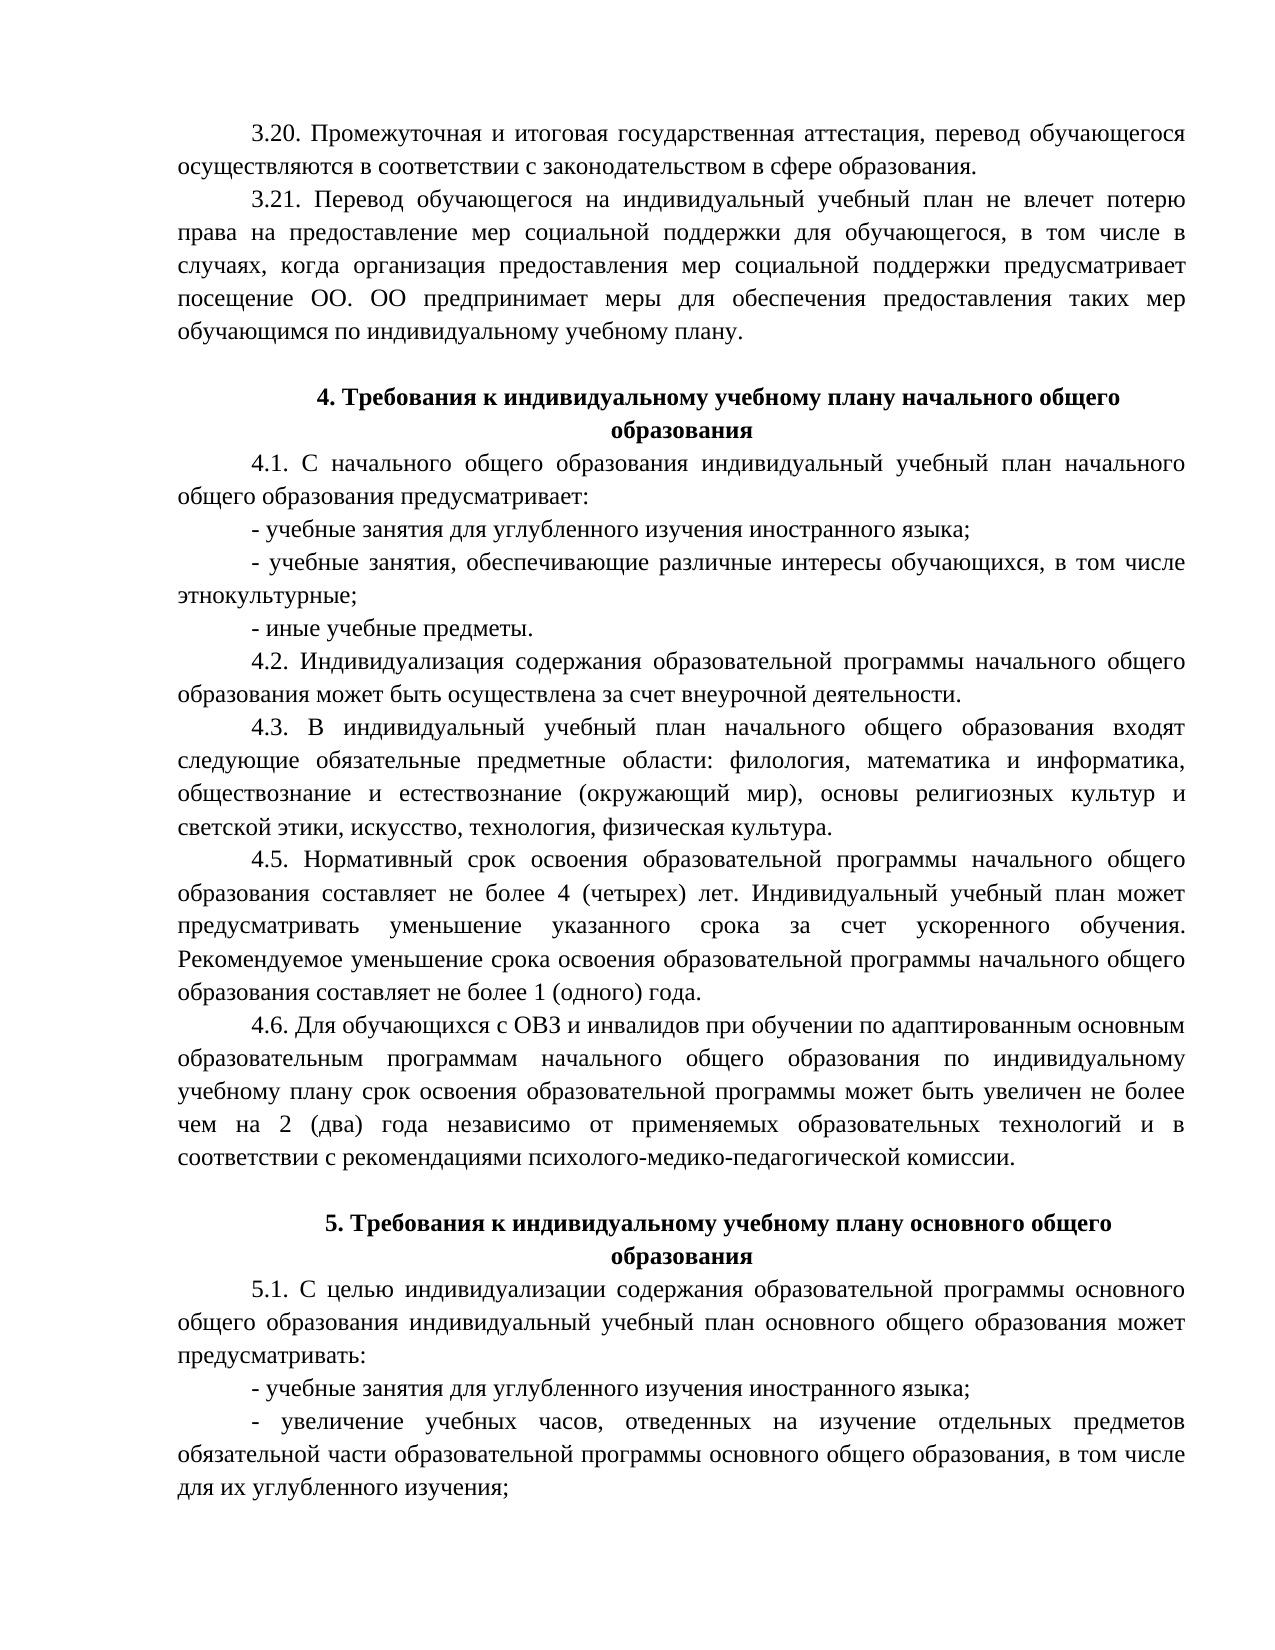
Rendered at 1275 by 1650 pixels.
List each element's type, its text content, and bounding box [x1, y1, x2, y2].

text - учебные занятия для углубленного изучения иностранного языка; [177, 1373, 1186, 1402]
text 3.20. Промежуточная и итоговая государственная аттестация, перевод обучающегося осуществляются в соответствии с законодательством в сфере образования. [177, 118, 1186, 180]
text 5.1. С целью индивидуализации содержания образовательной программы основного общего образования индивидуальный учебный план основного общего образования может предусматривать: [177, 1274, 1186, 1369]
text 4.1. С начального общего образования индивидуальный учебный план начального общего образования предусматривает: [177, 448, 1186, 510]
text - учебные занятия для углубленного изучения иностранного языка; [177, 514, 1186, 543]
text 4. Требования к индивидуальному учебному плану начального общего образования [177, 382, 1186, 444]
text 5. Требования к индивидуальному учебному плану основного общего образования [177, 1208, 1186, 1269]
text 4.2. Индивидуализация содержания образовательной программы начального общего образования может быть осуществлена за счет внеурочной деятельности. [177, 646, 1186, 708]
text 4.3. В индивидуальный учебный план начального общего образования входят следующие обязательные предметные области: филология, математика и информатика, обществознание и естествознание (окружающий мир), основы религиозных культур и светской этики, искусство, технология, физическая культура. [177, 712, 1186, 840]
text 3.21. Перевод обучающегося на индивидуальный учебный план не влечет потерю права на предоставление мер социальной поддержки для обучающегося, в том числе в случаях, когда организация предоставления мер социальной поддержки предусматривает посещение ОО. ОО предпринимает меры для обеспечения предоставления таких мер обучающимся по индивидуальному учебному плану. [177, 184, 1186, 345]
text - иные учебные предметы. [177, 613, 1186, 642]
text - учебные занятия, обеспечивающие различные интересы обучающихся, в том числе этнокультурные; [177, 547, 1186, 609]
text 4.5. Нормативный срок освоения образовательной программы начального общего образования составляет не более 4 (четырех) лет. Индивидуальный учебный план может предусматривать уменьшение указанного срока за счет ускоренного обучения. Рекомендуемое уменьшение срока освоения образовательной программы начального общего образования составляет не более 1 (одного) года. [177, 844, 1186, 1005]
text 4.6. Для обучающихся с ОВЗ и инвалидов при обучении по адаптированным основным образовательным программам начального общего образования по индивидуальному учебному плану срок освоения образовательной программы может быть увеличен не более чем на 2 (два) года независимо от применяемых образовательных технологий и в соответствии с рекомендациями психолого-медико-педагогической комиссии. [177, 1010, 1186, 1171]
text - увеличение учебных часов, отведенных на изучение отдельных предметов обязательной части образовательной программы основного общего образования, в том числе для их углубленного изучения; [177, 1406, 1186, 1501]
